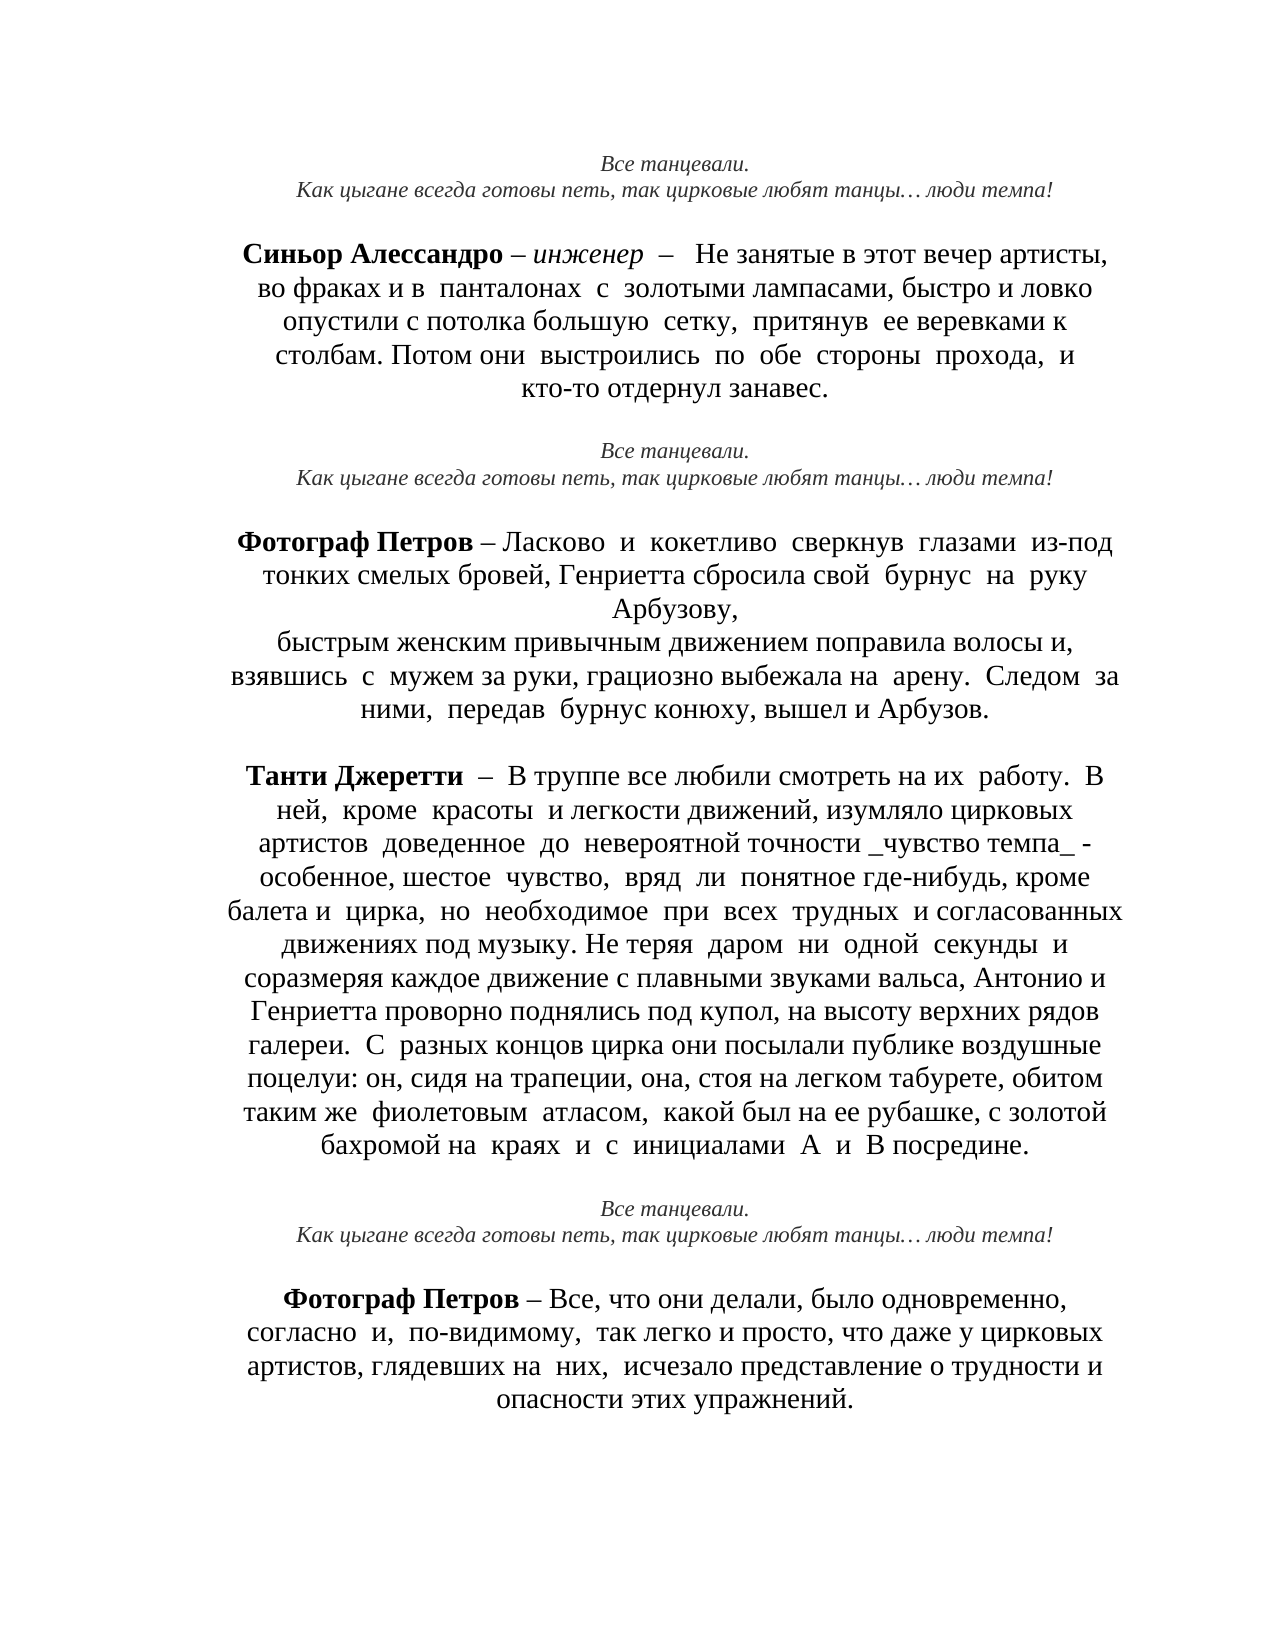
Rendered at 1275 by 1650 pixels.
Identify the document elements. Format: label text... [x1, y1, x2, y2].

text быстрым женским привычным движением поправила волосы и, взявшись с мужем за руки, грациозно выбежала на арену. Следом за ними, передав бурнус конюху, вышел и Арбузов. [225, 624, 1125, 725]
text Фотограф Петров – Все, что они делали, было одновременно, согласно и, по-видимому, так легко и просто, что даже у цирковых артистов, глядевших на них, исчезало представление о трудности и опасности этих упражнений. [225, 1281, 1125, 1415]
text Как цыгане всегда готовы петь, так цирковые любят танцы… люди темпа! [225, 176, 1125, 203]
text Синьор Алессандро – инженер – Не занятые в этот вечер артисты, во фраках и в панталонах с золотыми лампасами, быстро и ловко опустили с потолка большую сетку, притянув ее веревками к столбам. Потом они выстроились по обе стороны прохода, и [225, 236, 1125, 370]
text Все танцевали. [225, 150, 1125, 176]
text Все танцевали. [225, 437, 1125, 464]
text Фотограф Петров – Ласково и кокетливо сверкнув глазами из-под [225, 524, 1125, 557]
text тонких смелых бровей, Генриетта сбросила свой бурнус на руку Арбузову, [225, 557, 1125, 624]
text Как цыгане всегда готовы петь, так цирковые любят танцы… люди темпа! [225, 1221, 1125, 1247]
text Как цыгане всегда готовы петь, так цирковые любят танцы… люди темпа! [225, 464, 1125, 490]
text Танти Джеретти – В труппе все любили смотреть на их работу. В ней, кроме красоты и легкости движений, изумляло цирковых артистов доведенное до невероятной точности _чувство темпа_ - особенное, шестое чувство, вряд ли понятное где-нибудь, кроме балета и цирка, но необходимое при всех трудных и согласованных движениях под музыку. Не теряя даром ни одной секунды и соразмеряя каждое движение с плавными звуками вальса, Антонио и Генриетта проворно поднялись под купол, на высоту верхних рядов галереи. С разных концов цирка они посылали публике воздушные поцелуи: он, сидя на трапеции, она, стоя на легком табурете, обитом таким же фиолетовым атласом, какой был на ее рубашке, с золотой бахромой на краях и с инициалами А и В посредине. [225, 758, 1125, 1161]
text Все танцевали. [225, 1194, 1125, 1221]
text кто-то отдернул занавес. [225, 370, 1125, 404]
